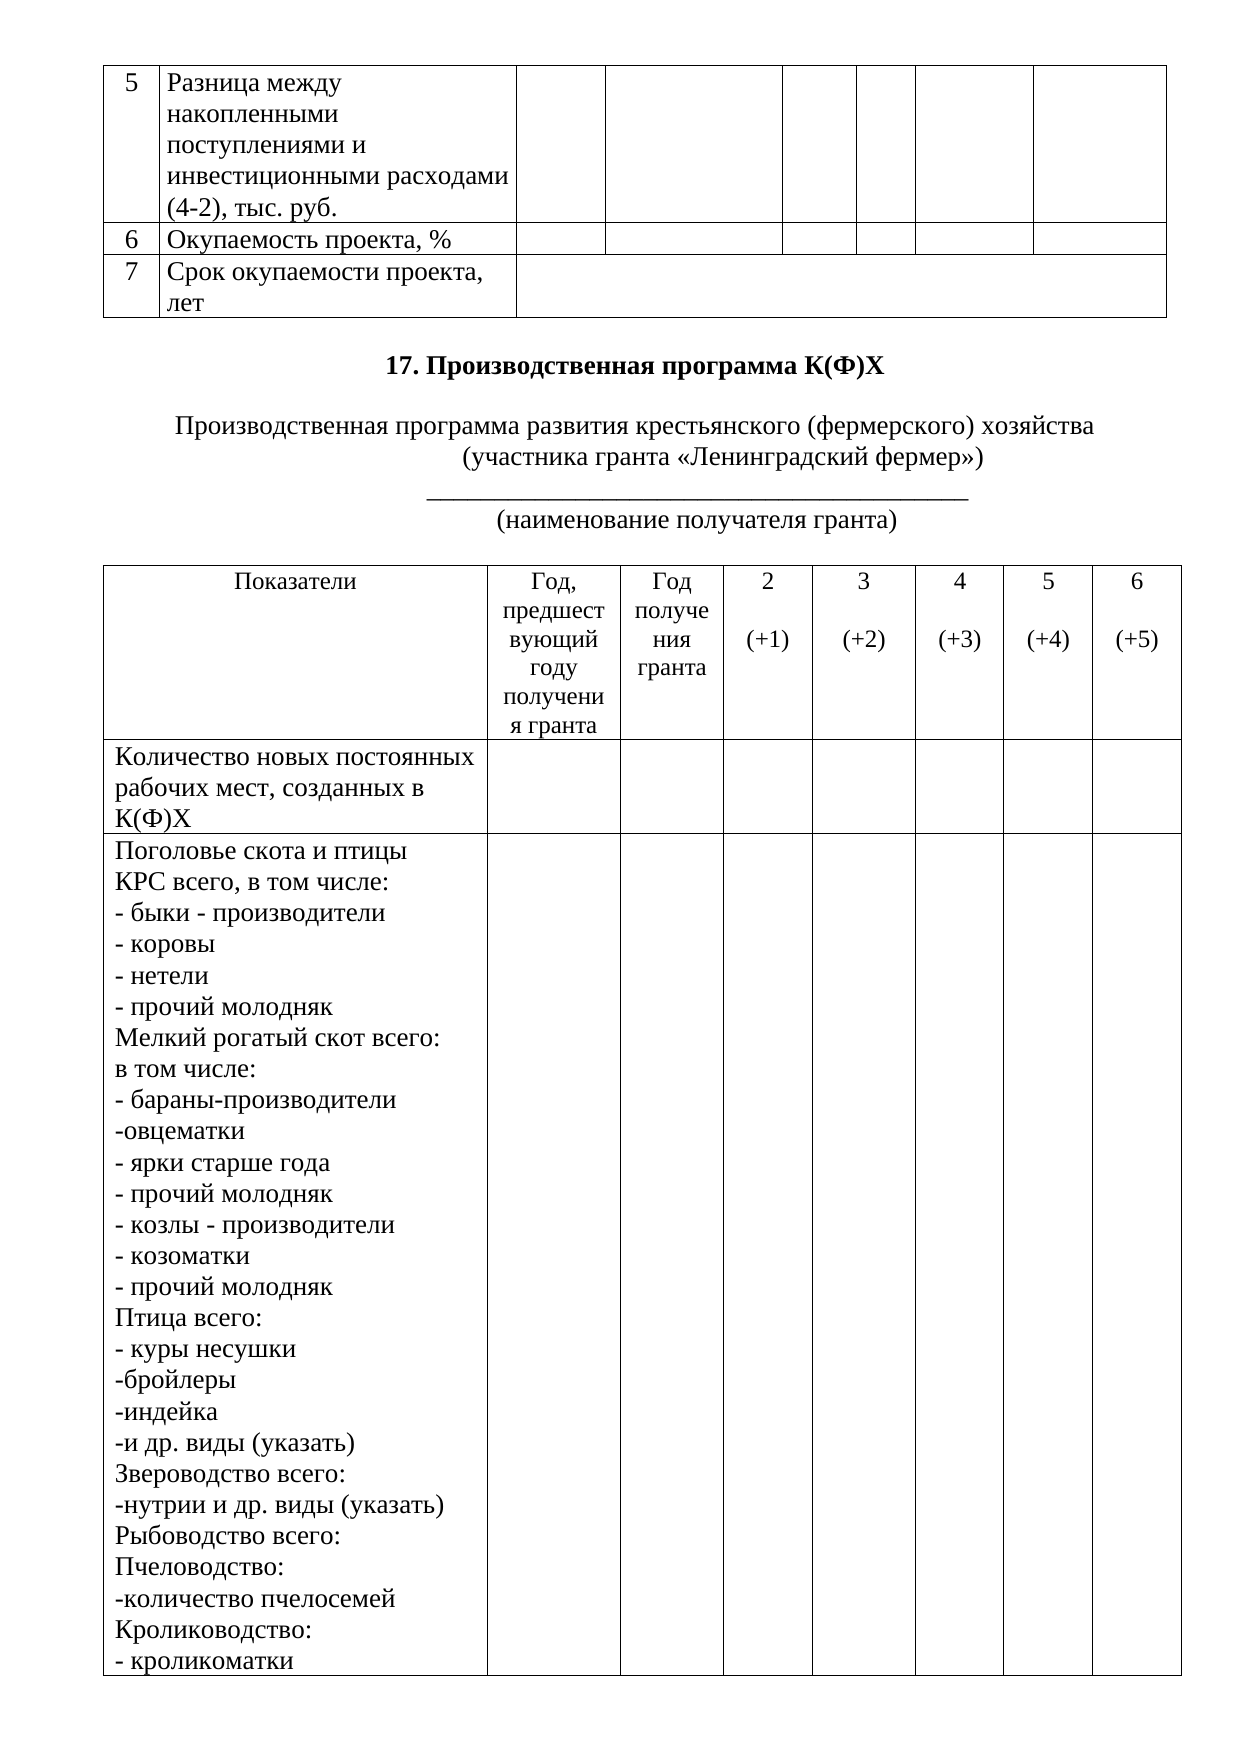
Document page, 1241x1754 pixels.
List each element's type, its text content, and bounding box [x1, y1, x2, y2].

table_header Год получения гранта [621, 566, 723, 739]
table_cell [606, 223, 782, 254]
table_cell [783, 223, 856, 254]
table_cell [1004, 834, 1092, 1675]
table_header 4 (+3) [916, 566, 1003, 739]
table_cell [916, 740, 1003, 833]
table_cell [813, 740, 915, 833]
table_header 2 (+1) [724, 566, 812, 739]
table_header Показатели [104, 566, 487, 739]
table_cell [1034, 223, 1166, 254]
table_header Год, предшествующий году получения гранта [488, 566, 620, 739]
table_cell [916, 834, 1003, 1675]
table_cell [517, 255, 1166, 317]
table_cell [724, 740, 812, 833]
table_cell Срок окупаемости проекта, лет [160, 255, 516, 317]
table_cell 6 [104, 223, 159, 254]
table_cell [1093, 740, 1181, 833]
table_header 5 (+4) [1004, 566, 1092, 739]
table_header 6 (+5) [1093, 566, 1181, 739]
table_cell [724, 834, 812, 1675]
table_cell [1093, 834, 1181, 1675]
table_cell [104, 834, 487, 1675]
table_cell Окупаемость проекта, % [160, 223, 516, 254]
table_cell [916, 66, 1033, 222]
table_cell [1034, 66, 1166, 222]
table_cell [606, 66, 782, 222]
table_cell 5 [104, 66, 159, 222]
table_cell [916, 223, 1033, 254]
table_cell [488, 740, 620, 833]
table_cell [857, 66, 915, 222]
text (участника гранта «Ленинградский фермер») ________________________________________ [118, 441, 1152, 503]
table_header 3 (+2) [813, 566, 915, 739]
text (наименование получателя гранта) [118, 503, 1152, 534]
table_cell [813, 834, 915, 1675]
table_cell [517, 223, 605, 254]
table_cell [1004, 740, 1092, 833]
table_cell [517, 66, 605, 222]
table_cell 7 [104, 255, 159, 317]
table_cell [857, 223, 915, 254]
table_cell Разница между накопленными поступлениями и инвестиционными расходами (4-2), тыс. руб. [160, 66, 516, 222]
table_cell [488, 834, 620, 1675]
table_cell [621, 834, 723, 1675]
table_cell [783, 66, 856, 222]
text Производственная программа развития крестьянского (фермерского) хозяйства [118, 409, 1152, 441]
table_cell Количество новых постоянных рабочих мест, созданных в К(Ф)Х [104, 740, 487, 833]
text 17. Производственная программа К(Ф)Х [118, 349, 1152, 381]
table_cell [621, 740, 723, 833]
